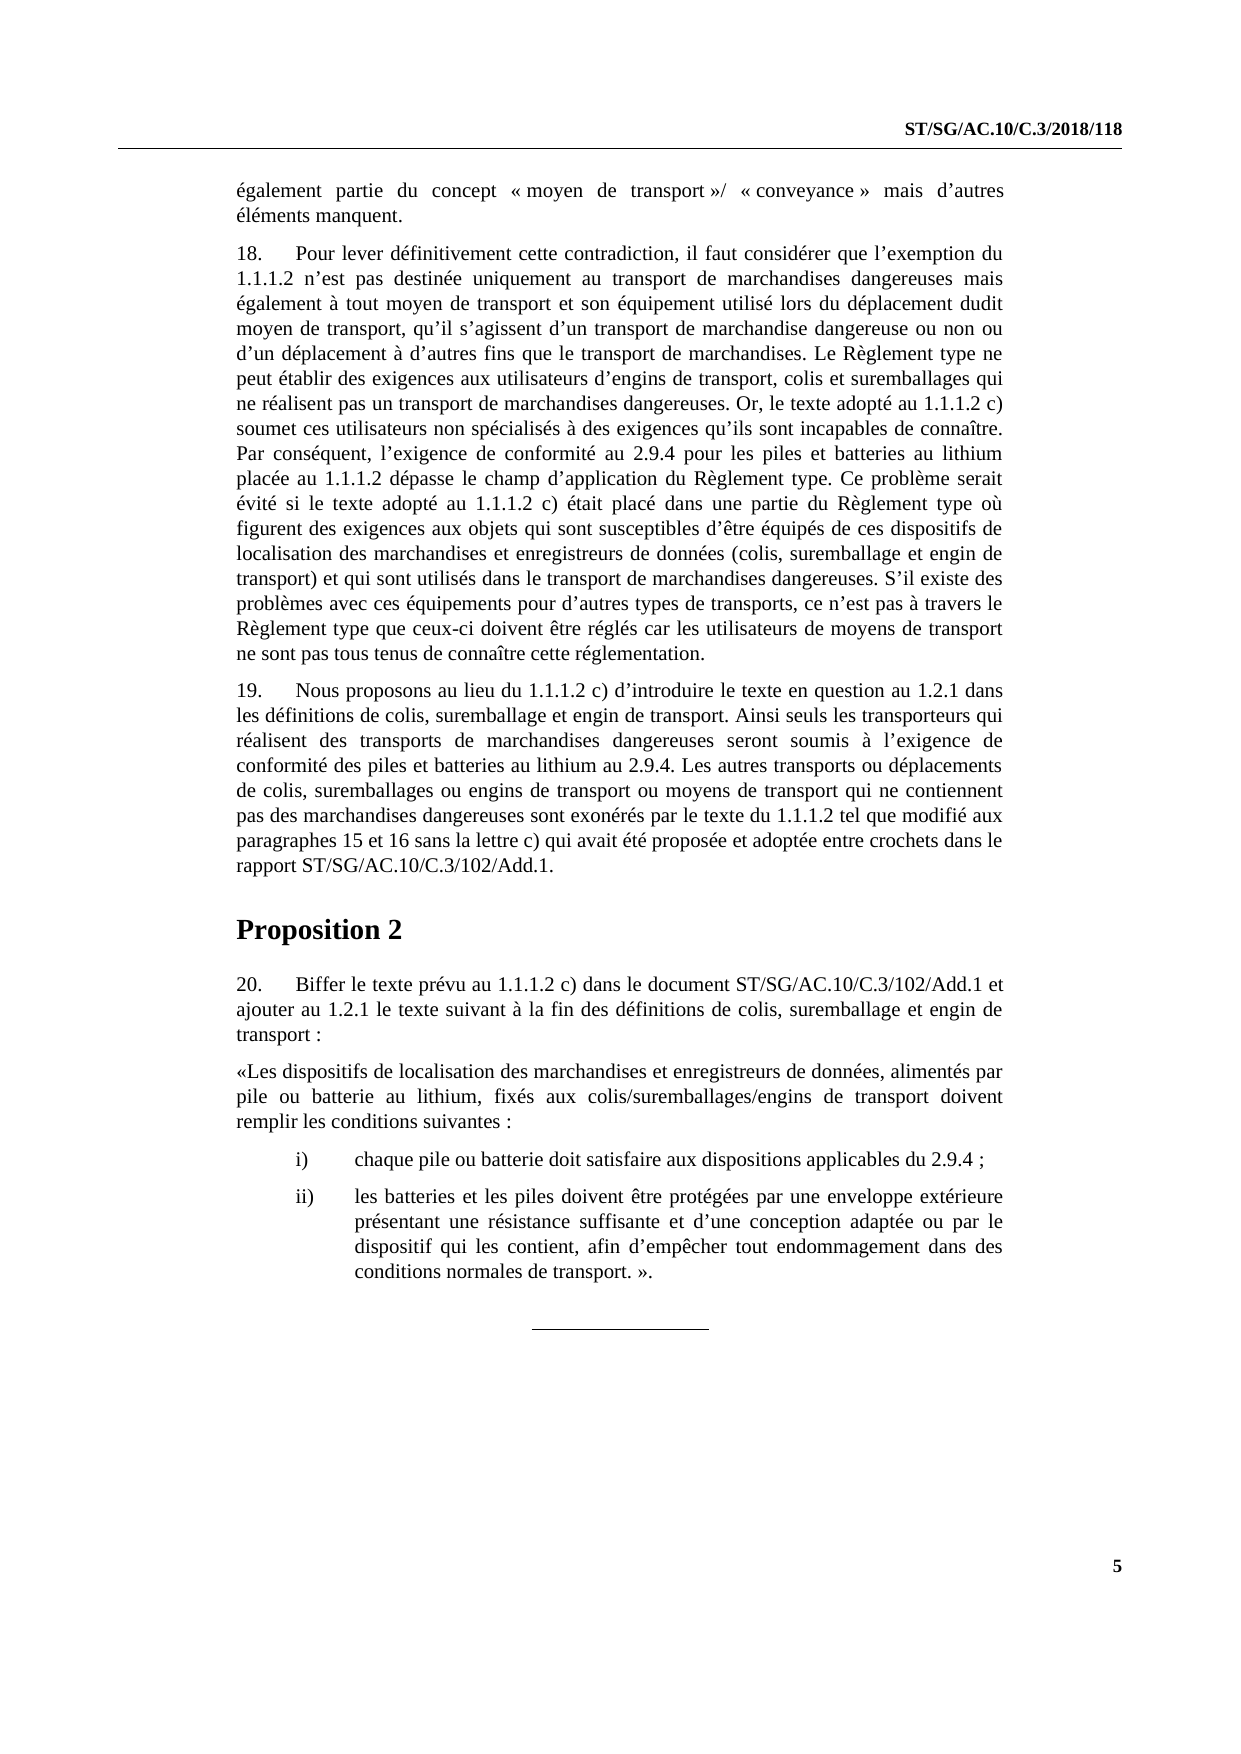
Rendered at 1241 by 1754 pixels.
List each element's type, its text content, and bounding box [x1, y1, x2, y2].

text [236, 177, 1004, 227]
text 20. Biffer le texte prévu au 1.1.1.2 c) dans le document ST/SG/AC.10/C.3/102/Add.1 et ajouter au 1.2.1 le texte suivant à la fin des définitions de colis, suremballage et engin de transport : [236, 971, 1004, 1046]
text Proposition 2 [118, 915, 1004, 946]
list les batteries et les piles doivent être protégées par une enveloppe extérieure présentant une résistance suffisante et d’une conception adaptée ou par le dispositif qui les contient, afin d’empêcher tout endommagement dans des conditions normales de transport. ». [295, 1183, 1004, 1283]
text 18. Pour lever définitivement cette contradiction, il faut considérer que l’exemption du 1.1.1.2 n’est pas destinée uniquement au transport de marchandises dangereuses mais également à tout moyen de transport et son équipement utilisé lors du déplacement dudit moyen de transport, qu’il s’agissent d’un transport de marchandise dangereuse ou non ou d’un déplacement à d’autres fins que le transport de marchandises. Le Règlement type ne peut établir des exigences aux utilisateurs d’engins de transport, colis et suremballages qui ne réalisent pas un transport de marchandises dangereuses. Or, le texte adopté au 1.1.1.2 c) soumet ces utilisateurs non spécialisés à des exigences qu’ils sont incapables de connaître. Par conséquent, l’exigence de conformité au 2.9.4 pour les piles et batteries au lithium placée au 1.1.1.2 dépasse le champ d’application du Règlement type. Ce problème serait évité si le texte adopté au 1.1.1.2 c) était placé dans une partie du Règlement type où figurent des exigences aux objets qui sont susceptibles d’être équipés de ces dispositifs de localisation des marchandises et enregistreurs de données (colis, suremballage et engin de transport) et qui sont utilisés dans le transport de marchandises dangereuses. S’il existe des problèmes avec ces équipements pour d’autres types de transports, ce n’est pas à travers le Règlement type que ceux-ci doivent être réglés car les utilisateurs de moyens de transport ne sont pas tous tenus de connaître cette réglementation. [236, 240, 1004, 665]
list chaque pile ou batterie doit satisfaire aux dispositions applicables du 2.9.4 ; [295, 1146, 1004, 1171]
text 19. Nous proposons au lieu du 1.1.1.2 c) d’introduire le texte en question au 1.2.1 dans les définitions de colis, suremballage et engin de transport. Ainsi seuls les transporteurs qui réalisent des transports de marchandises dangereuses seront soumis à l’exigence de conformité des piles et batteries au lithium au 2.9.4. Les autres transports ou déplacements de colis, suremballages ou engins de transport ou moyens de transport qui ne contiennent pas des marchandises dangereuses sont exonérés par le texte du 1.1.1.2 tel que modifié aux paragraphes 15 et 16 sans la lettre c) qui avait été proposée et adoptée entre crochets dans le rapport ST/SG/AC.10/C.3/102/Add.1. [236, 677, 1004, 877]
text «Les dispositifs de localisation des marchandises et enregistreurs de données, alimentés par pile ou batterie au lithium, fixés aux colis/suremballages/engins de transport doivent remplir les conditions suivantes : [236, 1058, 1004, 1133]
